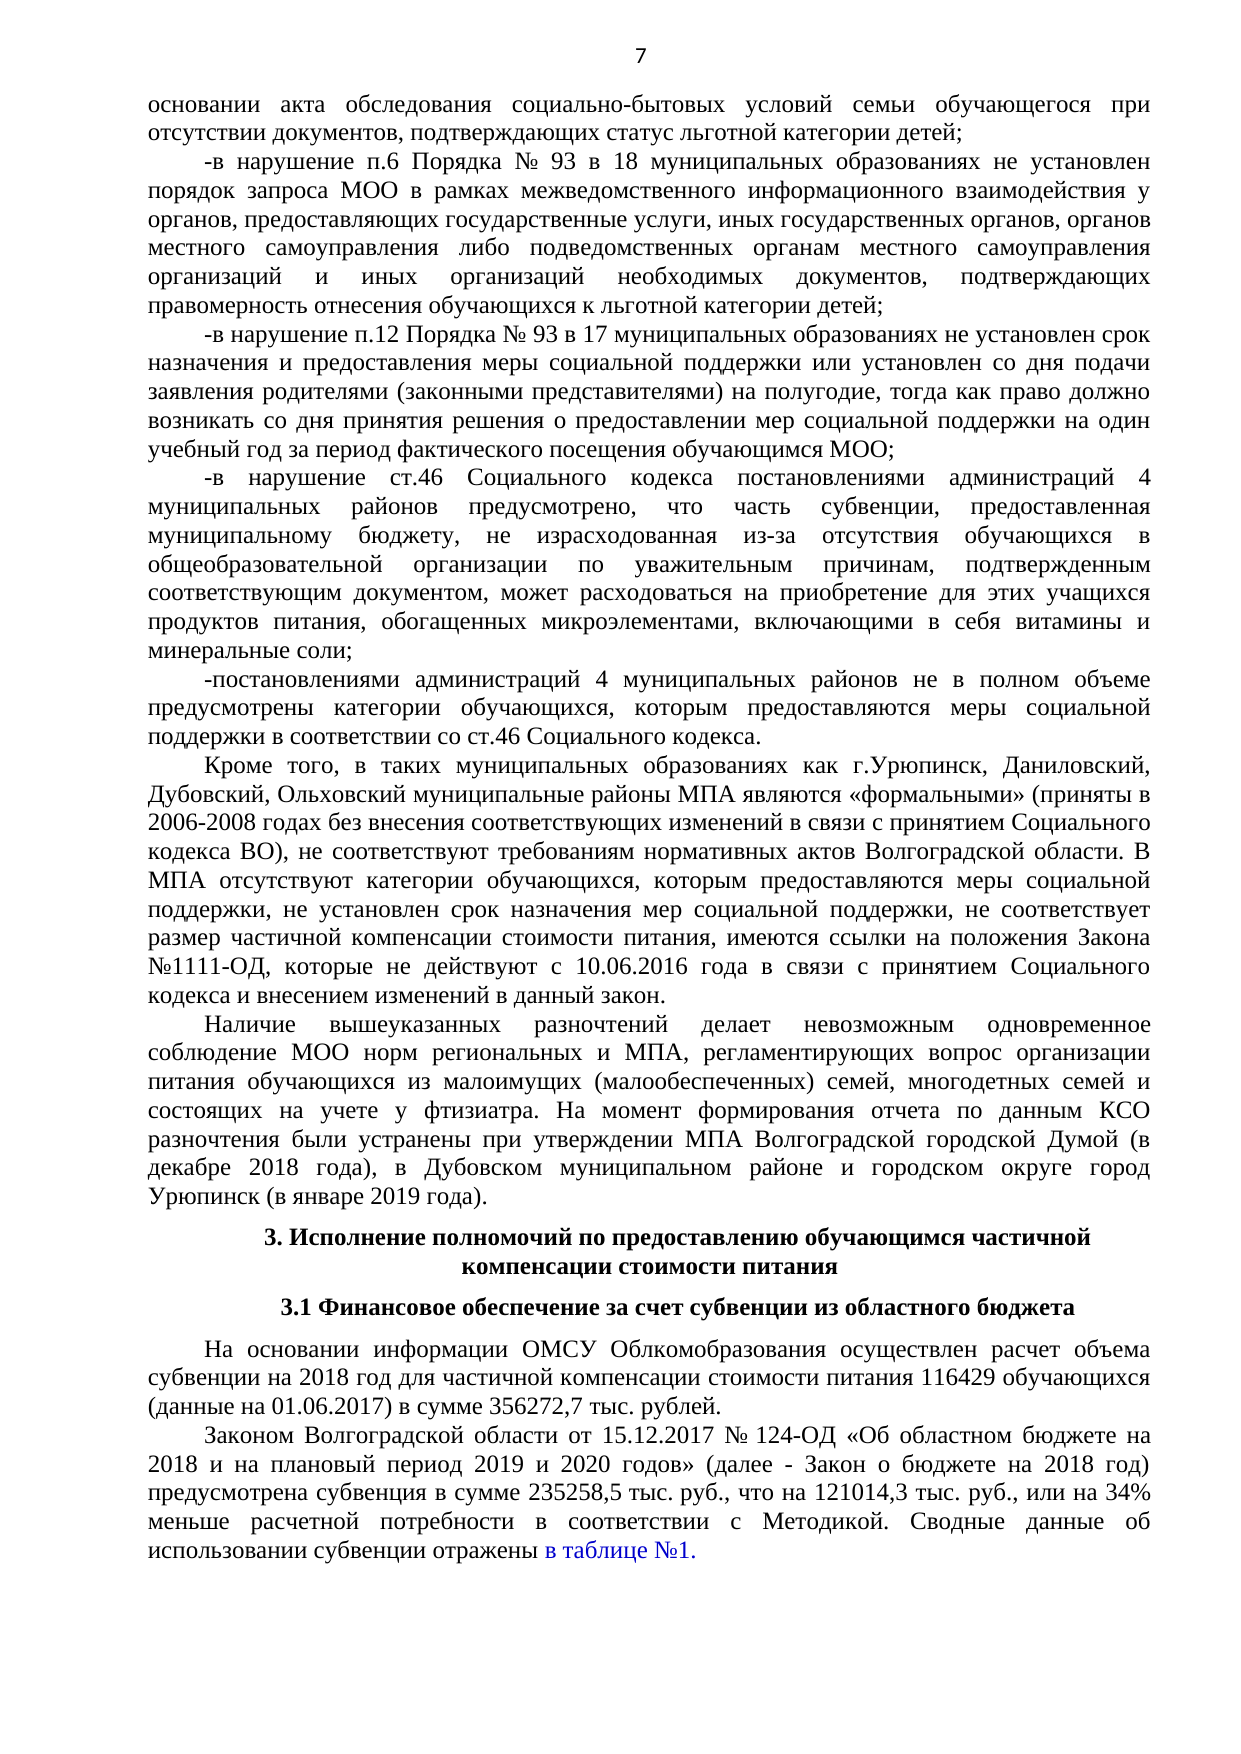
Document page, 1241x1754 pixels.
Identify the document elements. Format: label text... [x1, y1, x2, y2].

text -в нарушение ст.46 Социального кодекса постановлениями администраций 4 муниципальных районов предусмотрено, что часть субвенции, предоставленная муниципальному бюджету, не израсходованная из-за отсутствия обучающихся в общеобразовательной организации по уважительным причинам, подтвержденным соответствующим документом, может расходоваться на приобретение для этих учащихся продуктов питания, обогащенных микроэлементами, включающими в себя витамины и минеральные соли; [148, 462, 1152, 664]
text Кроме того, в таких муниципальных образованиях как г.Урюпинск, Даниловский, Дубовский, Ольховский муниципальные районы МПА являются «формальными» (приняты в 2006-2008 годах без внесения соответствующих изменений в связи с принятием Социального кодекса ВО), не соответствуют требованиям нормативных актов Волгоградской области. В МПА отсутствуют категории обучающихся, которым предоставляются меры социальной поддержки, не установлен срок назначения мер социальной поддержки, не соответствует размер частичной компенсации стоимости питания, имеются ссылки на положения Закона №1111-ОД, которые не действуют с 10.06.2016 года в связи с принятием Социального кодекса и внесением изменений в данный закон. [148, 750, 1152, 1009]
text 3. Исполнение полномочий по предоставлению обучающимся частичной компенсации стоимости питания [148, 1222, 1152, 1280]
text На основании информации ОМСУ Облкомобразования осуществлен расчет объема субвенции на 2018 год для частичной компенсации стоимости питания 116429 обучающихся (данные на 01.06.2017) в сумме 356272,7 тыс. рублей. [148, 1334, 1152, 1420]
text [148, 89, 1152, 146]
text 3.1 Финансовое обеспечение за счет субвенции из областного бюджета [148, 1292, 1152, 1321]
text Наличие вышеуказанных разночтений делает невозможным одновременное соблюдение МОО норм региональных и МПА, регламентирующих вопрос организации питания обучающихся из малоимущих (малообеспеченных) семей, многодетных семей и состоящих на учете у фтизиатра. На момент формирования отчета по данным КСО разночтения были устранены при утверждении МПА Волгоградской городской Думой (в декабре 2018 года), в Дубовском муниципальном районе и городском округе город Урюпинск (в январе 2019 года). [148, 1009, 1152, 1210]
text -постановлениями администраций 4 муниципальных районов не в полном объеме предусмотрены категории обучающихся, которым предоставляются меры социальной поддержки в соответствии со ст.46 Социального кодекса. [148, 664, 1152, 750]
text -в нарушение п.12 Порядка № 93 в 17 муниципальных образованиях не установлен срок назначения и предоставления меры социальной поддержки или установлен со дня подачи заявления родителями (законными представителями) на полугодие, тогда как право должно возникать со дня принятия решения о предоставлении мер социальной поддержки на один учебный год за период фактического посещения обучающимся МОО; [148, 319, 1152, 462]
text -в нарушение п.6 Порядка № 93 в 18 муниципальных образованиях не установлен порядок запроса МОО в рамках межведомственного информационного взаимодействия у органов, предоставляющих государственные услуги, иных государственных органов, органов местного самоуправления либо подведомственных органам местного самоуправления организаций и иных организаций необходимых документов, подтверждающих правомерность отнесения обучающихся к льготной категории детей; [148, 146, 1152, 319]
text Законом Волгоградской области от 15.12.2017 № 124-ОД «Об областном бюджете на 2018 и на плановый период 2019 и 2020 годов» (далее - Закон о бюджете на 2018 год) предусмотрена субвенция в сумме 235258,5 тыс. руб., что на 121014,3 тыс. руб., или на 34% меньше расчетной потребности в соответствии с Методикой. Сводные данные об использовании субвенции отражены в таблице №1. [148, 1420, 1152, 1564]
